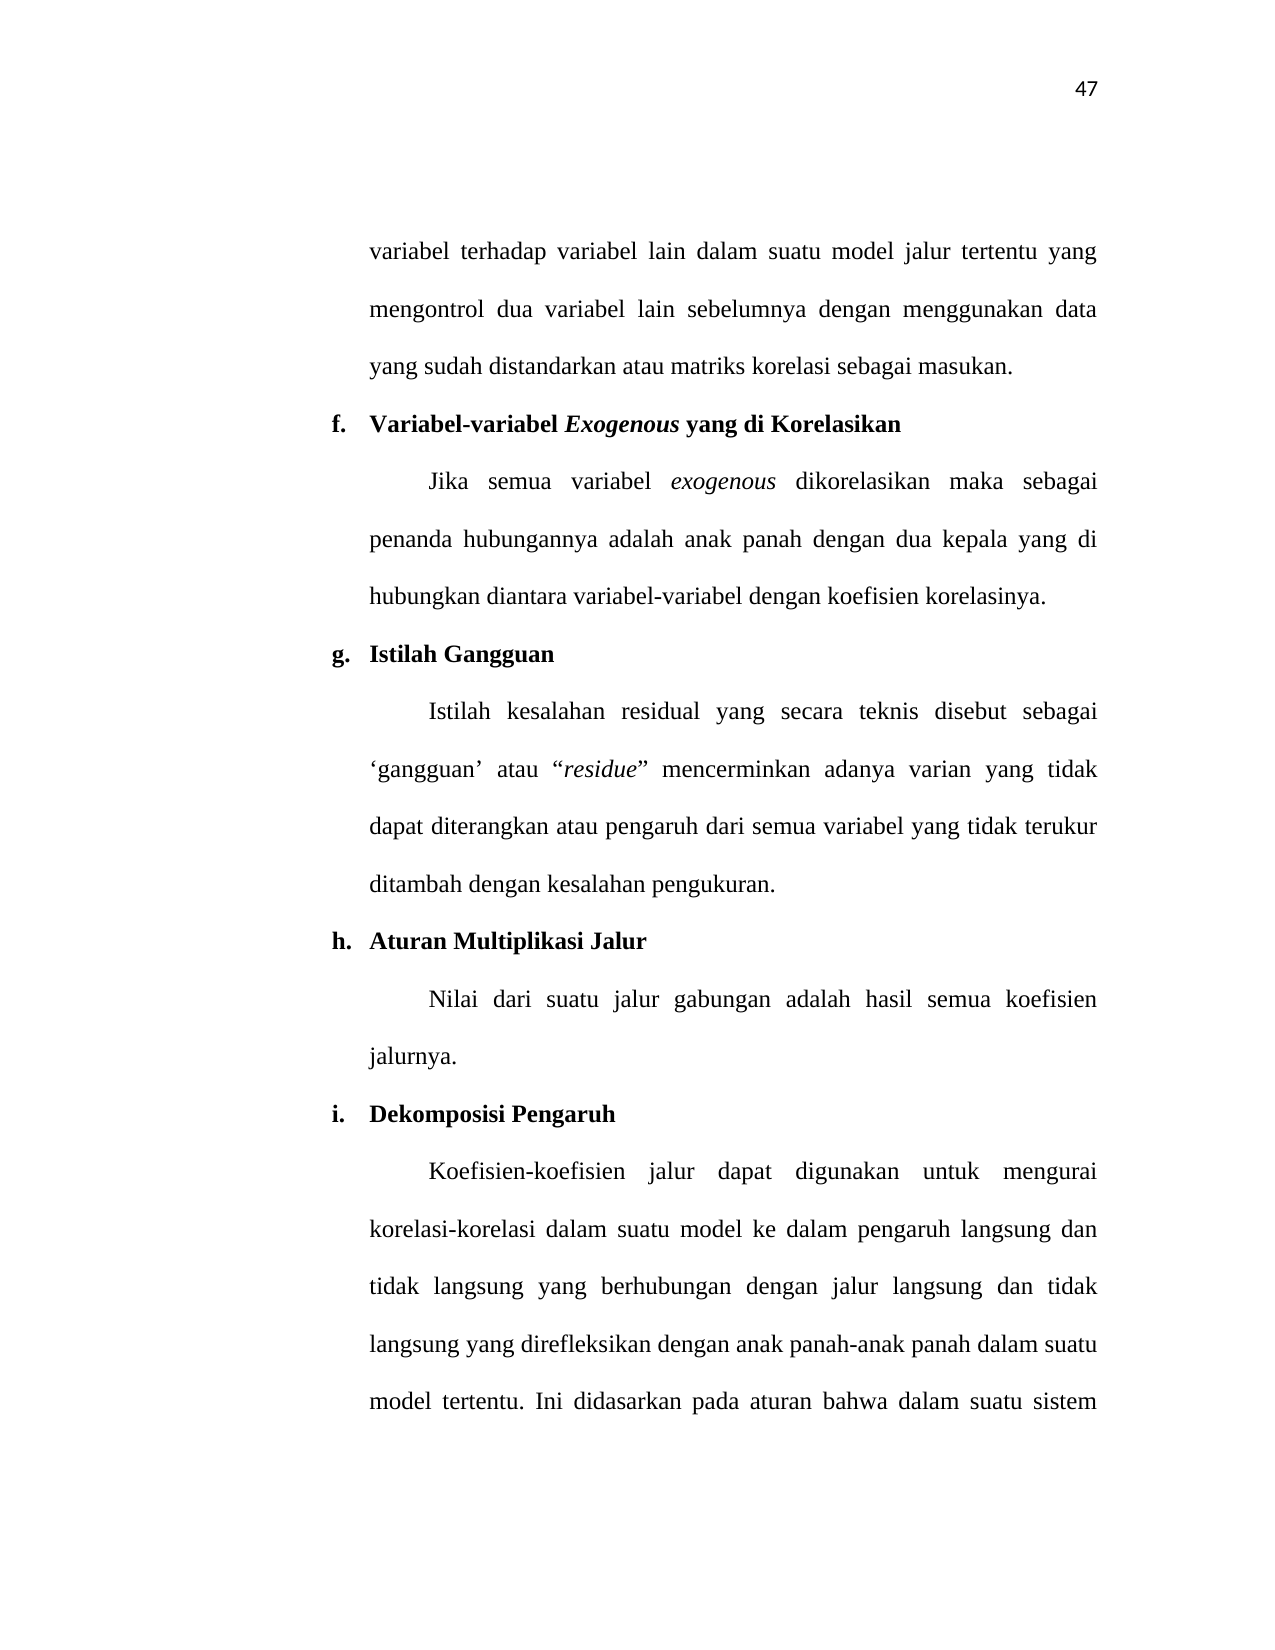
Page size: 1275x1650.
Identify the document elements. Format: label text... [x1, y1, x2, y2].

list Istilah Gangguan [332, 639, 1098, 667]
list Istilah kesalahan residual yang secara teknis disebut sebagai ‘gangguan’ atau “residue” mencerminkan adanya varian yang tidak dapat diterangkan atau pengaruh dari semua variabel yang tidak terukur ditambah dengan kesalahan pengukuran. [369, 696, 1098, 897]
list Variabel-variabel Exogenous yang di Korelasikan [332, 409, 1098, 437]
list Jika semua variabel exogenous dikorelasikan maka sebagai penanda hubungannya adalah anak panah dengan dua kepala yang di hubungkan diantara variabel-variabel dengan koefisien korelasinya. [369, 466, 1098, 610]
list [369, 236, 1098, 380]
list Nilai dari suatu jalur gabungan adalah hasil semua koefisien jalurnya. [369, 984, 1098, 1070]
list Dekomposisi Pengaruh [332, 1099, 1098, 1127]
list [369, 1156, 1098, 1415]
list Aturan Multiplikasi Jalur [332, 926, 1098, 955]
